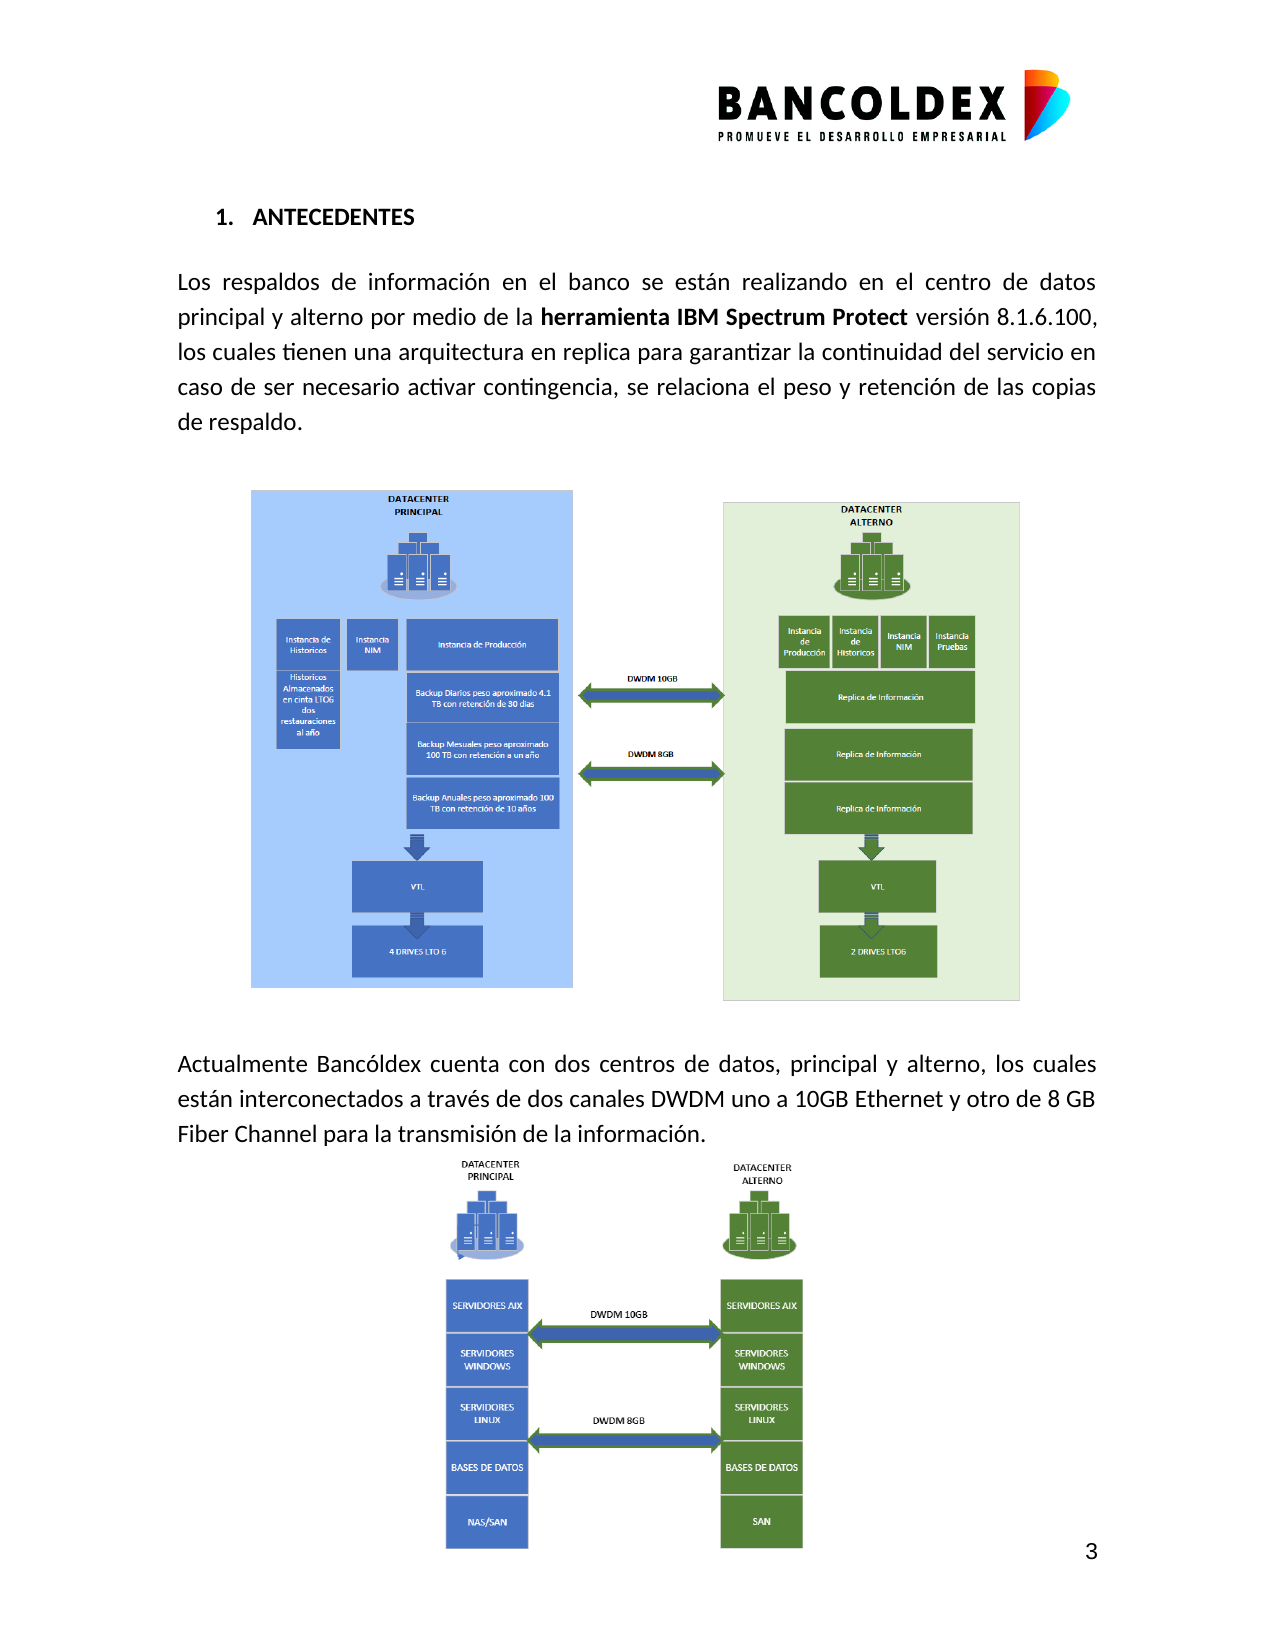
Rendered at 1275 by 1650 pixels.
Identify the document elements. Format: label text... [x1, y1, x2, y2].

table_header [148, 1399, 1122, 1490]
text Los respaldos de información en el banco se están realizando en el centro de datos principal y alterno por medio de la herramienta IBM Spectrum Protect versión 8.1.6.100, los cuales tienen una arquitectura en replica para garantizar la continuidad del servicio en caso de ser necesario activar contingencia, se relaciona el peso y retención de las copias de respaldo. [177, 266, 1098, 437]
picture [237, 476, 1038, 1009]
picture [690, 59, 1098, 162]
text Actualmente Bancóldex cuenta con dos centros de datos, principal y alterno, los cuales están interconectados a través de dos canales DWDM uno a 10GB Ethernet y otro de 8 GB Fiber Channel para la transmisión de la información. [177, 1048, 1098, 1149]
subtitle ANTECEDENTES [215, 201, 1098, 231]
picture [412, 1152, 845, 1399]
picture [412, 1490, 845, 1571]
